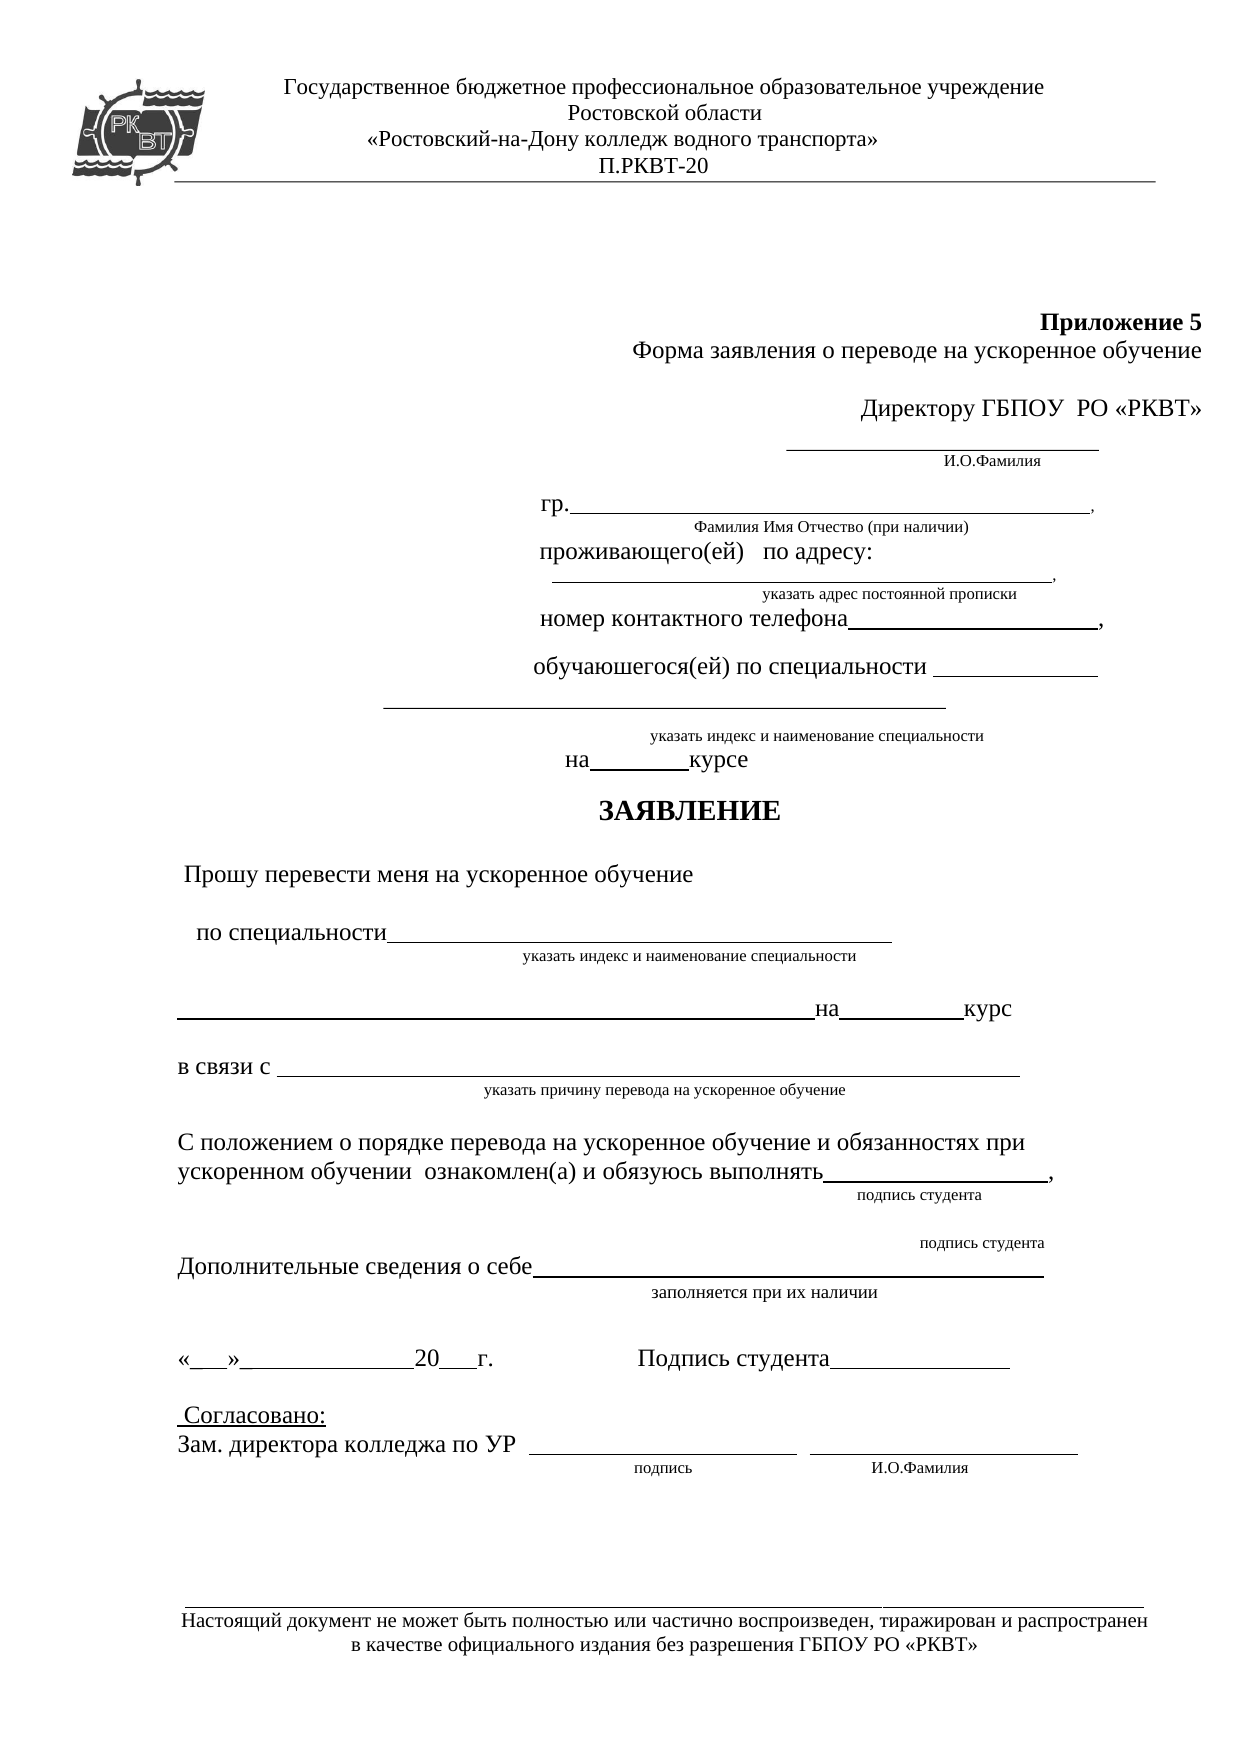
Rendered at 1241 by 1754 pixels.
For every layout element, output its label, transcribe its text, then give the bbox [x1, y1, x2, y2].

text указать индекс и наименование специальности [162, 946, 1217, 965]
text проживающего(ей) по адресу: [539, 536, 1217, 565]
text Форма заявления о переводе на ускоренное обучение [62, 336, 1202, 365]
subtitle ЗАЯВЛЕНИЕ [162, 793, 1217, 826]
text заполняется при их наличии [651, 1281, 1217, 1302]
text Согласовано: [177, 1400, 1217, 1429]
text С положением о порядке перевода на ускоренное обучение и обязанностях при ускоренном обучении ознакомлен(а) и обязуюсь выполнять , [177, 1127, 1104, 1185]
subtitle Приложение 5 [62, 308, 1202, 336]
text по специальности [196, 917, 1217, 946]
text указать причину перевода на ускоренное обучение [483, 1080, 1217, 1099]
text в связи с [177, 1051, 1217, 1079]
text указать адрес постоянной прописки [762, 584, 1217, 603]
text И.О.Фамилия [62, 446, 1041, 469]
text Директору ГБПОУ РО «РКВТ» [62, 393, 1202, 422]
text на курс [177, 993, 1217, 1022]
text Прошу перевести меня на ускоренное обучение [183, 859, 1217, 888]
text Фамилия Имя Отчество (при наличии) [694, 517, 1217, 536]
text Дополнительные сведения о себе [177, 1252, 1217, 1281]
text , [552, 565, 1217, 584]
text подпись студента [857, 1185, 1217, 1204]
text гр. , [541, 488, 1217, 517]
text подпись студента [62, 1233, 1044, 1252]
text указать индекс и наименование специальности [650, 699, 1217, 744]
text на курсе [96, 744, 1217, 773]
text номер контактного телефона , обучаюшегося(ей) по специальности [533, 603, 1154, 680]
text Зам. директора колледжа по УР [177, 1429, 1217, 1458]
text подпись И.О.Фамилия [634, 1458, 1217, 1477]
picture [72, 78, 205, 186]
text «_ »_ 20 г. Подпись студента [177, 1343, 1217, 1371]
